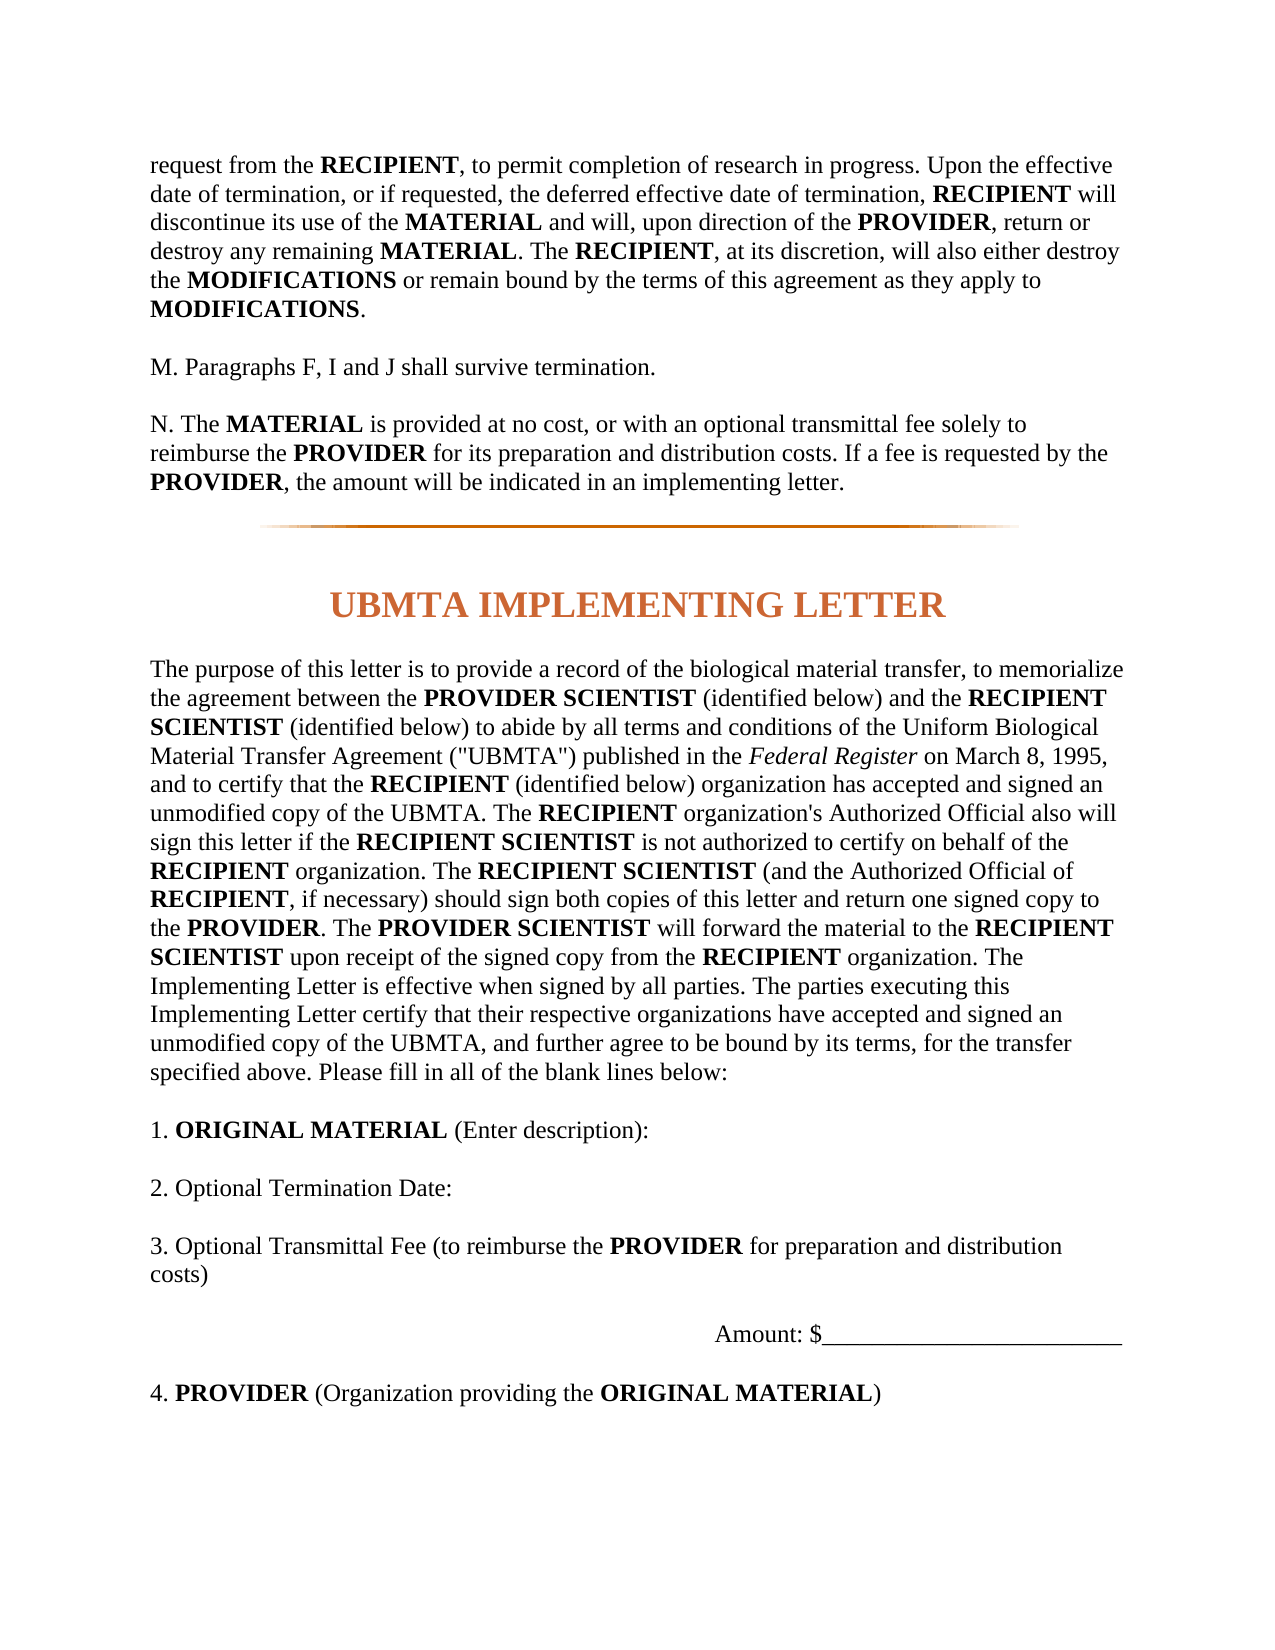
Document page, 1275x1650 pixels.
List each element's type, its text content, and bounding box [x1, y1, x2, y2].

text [150, 150, 1125, 322]
text 1. ORIGINAL MATERIAL (Enter description): [150, 1115, 1125, 1144]
text 4. PROVIDER (Organization providing the ORIGINAL MATERIAL) [150, 1378, 1125, 1407]
text M. Paragraphs F, I and J shall survive termination. [150, 352, 1125, 380]
text The purpose of this letter is to provide a record of the biological material transfer, to memorialize the agreement between the PROVIDER SCIENTIST (identified below) and the RECIPIENT SCIENTIST (identified below) to abide by all terms and conditions of the Uniform Biological Material Transfer Agreement ("UBMTA") published in the Federal Register on March 8, 1995, and to certify that the RECIPIENT (identified below) organization has accepted and signed an unmodified copy of the UBMTA. The RECIPIENT organization's Authorized Official also will sign this letter if the RECIPIENT SCIENTIST is not authorized to certify on behalf of the RECIPIENT organization. The RECIPIENT SCIENTIST (and the Authorized Official of RECIPIENT, if necessary) should sign both copies of this letter and return one signed copy to the PROVIDER. The PROVIDER SCIENTIST will forward the material to the RECIPIENT SCIENTIST upon receipt of the signed copy from the RECIPIENT organization. The Implementing Letter is effective when signed by all parties. The parties executing this Implementing Letter certify that their respective organizations have accepted and signed an unmodified copy of the UBMTA, and further agree to be bound by its terms, for the transfer specified above. Please fill in all of the blank lines below: [150, 654, 1125, 1086]
table_header Amount: $________________________ [149, 1318, 1123, 1349]
text 3. Optional Transmittal Fee (to reimburse the PROVIDER for preparation and distribution costs) [150, 1231, 1125, 1288]
text UBMTA IMPLEMENTING LETTER [150, 582, 1125, 625]
text N. The MATERIAL is provided at no cost, or with an optional transmittal fee solely to reimburse the PROVIDER for its preparation and distribution costs. If a fee is requested by the PROVIDER, the amount will be indicated in an implementing letter. [150, 409, 1125, 496]
text 2. Optional Termination Date: [150, 1173, 1125, 1202]
